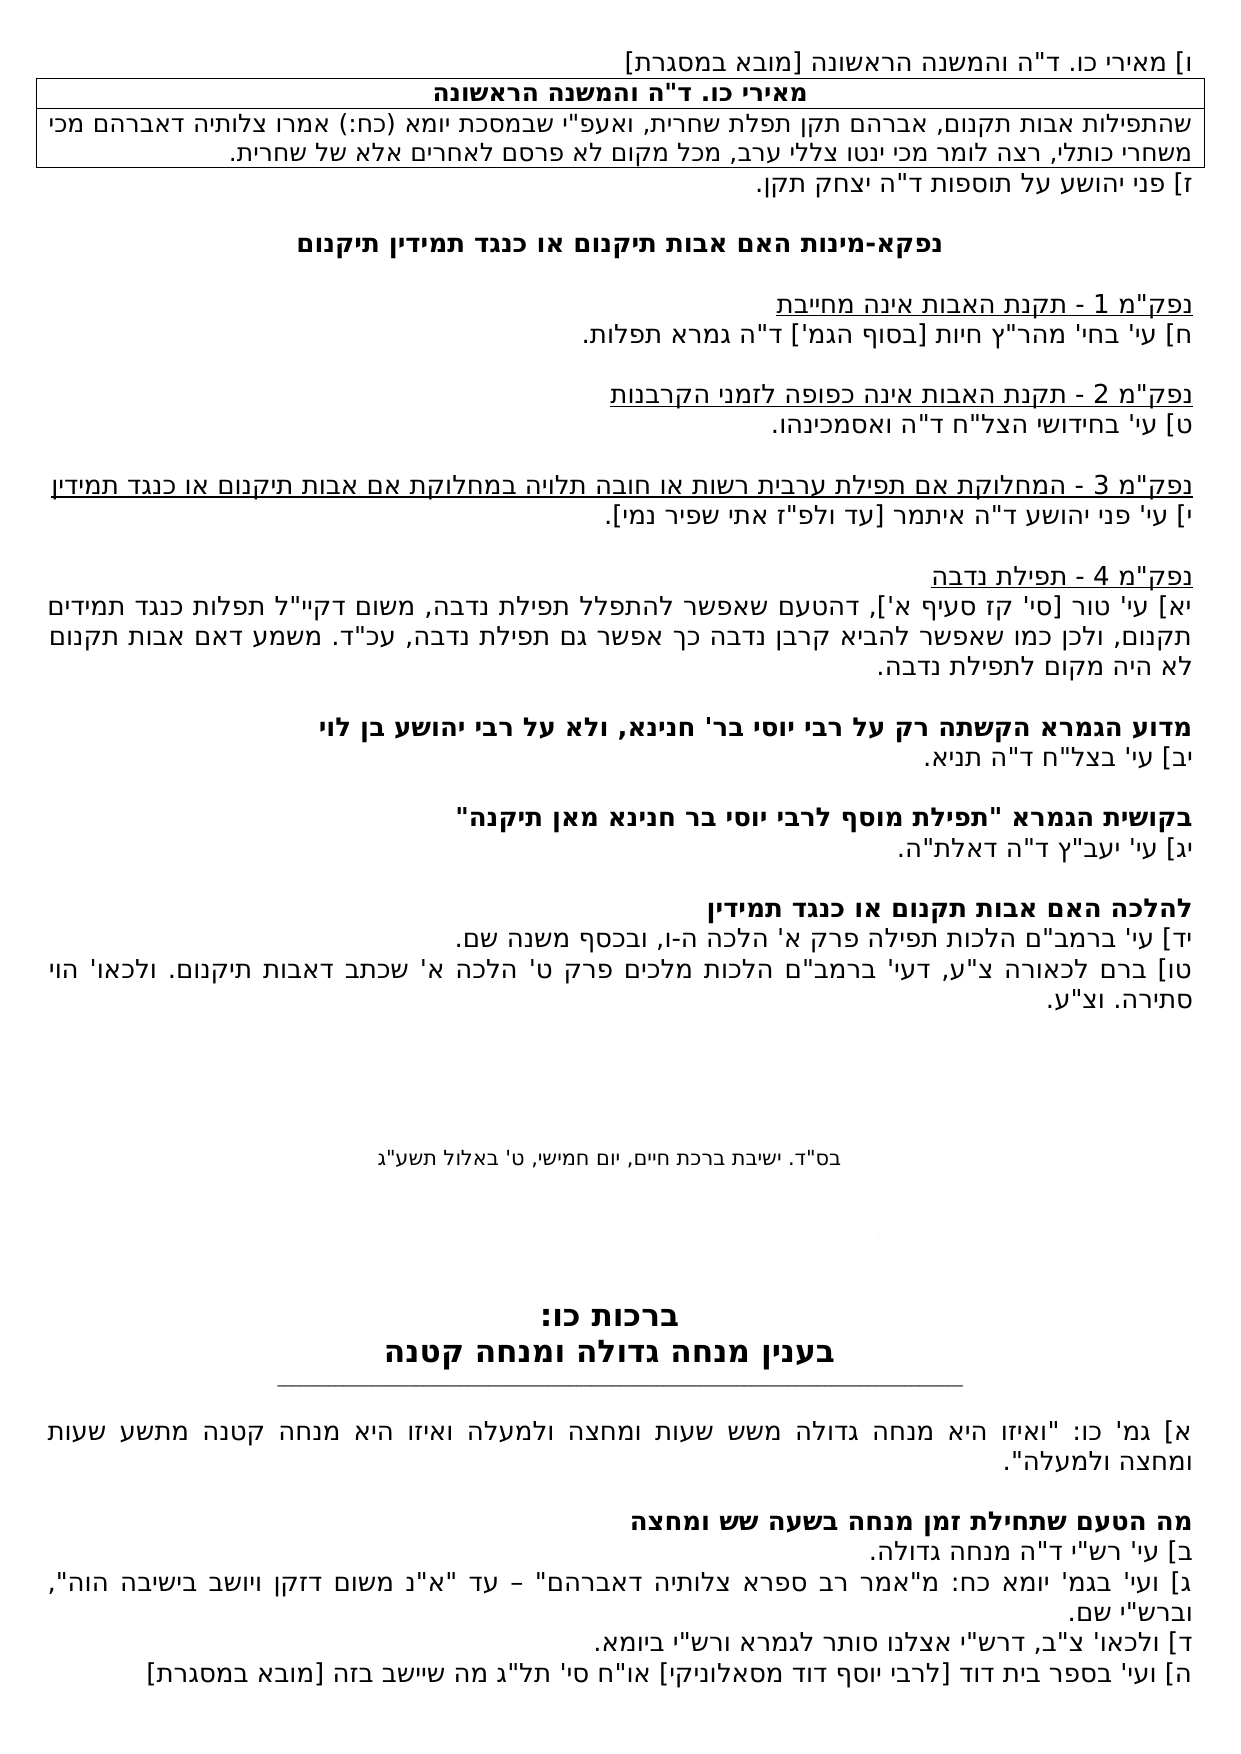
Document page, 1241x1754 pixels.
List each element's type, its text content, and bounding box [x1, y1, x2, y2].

table_header בס"ד. ישיבת , יום חמישי, ט' באלול תשע"ג . 6 ברכות כו: בענין מנחה גדולה ומנחה קטנה [329, 1146, 890, 1370]
text טו] ברם לכאורה צ"ע, דעי' ברמב"ם הלכות מלכים פרק ט' הלכה א' שכתב דאבות תיקנום. ולכאו' הוי סתירה. וצ"ע. [47, 954, 1193, 1014]
text ז] פני יהושע על תוספות ד"ה יצחק תקן. [47, 168, 1193, 198]
text מדוע הגמרא הקשתה רק על רבי יוסי בר' חנינא, ולא על רבי יהושע בן לוי [47, 712, 1193, 742]
table_cell שהתפילות אבות תקנום, אברהם תקן תפלת שחרית, ואעפ"י שבמסכת יומא (כח:) אמרו צלותיה דאברהם מכי משחרי כותלי, רצה לומר מכי ינטו צללי ערב, מכל מקום לא פרסם לאחרים אלא של שחרית. [37, 109, 1204, 167]
text ט] עי' בחידושי הצל"ח ד"ה ואסמכינהו. [47, 410, 1193, 440]
text נפק"מ 4 - תפילת נדבה [47, 561, 1193, 591]
text בקושית הגמרא "תפילת מוסף לרבי יוסי בר חנינא מאן תיקנה" [47, 803, 1193, 833]
text יב] עי' בצל"ח ד"ה תניא. [47, 742, 1193, 773]
text א] גמ' כו: "ואיזו היא מנחה גדולה משש שעות ומחצה ולמעלה ואיזו היא מנחה קטנה מתשע שעות ומחצה ולמעלה". [47, 1416, 1193, 1476]
text להלכה האם אבות תקנום או כנגד תמידין [47, 893, 1193, 923]
text נפק"מ 1 - תקנת האבות אינה מחייבת [47, 289, 1193, 319]
text יד] עי' ברמב"ם הלכות תפילה פרק א' הלכה ה-ו, ובכסף משנה שם. [47, 923, 1193, 954]
text ו] מאירי כו. ד"ה והמשנה הראשונה [מובא במסגרת] [47, 47, 1193, 78]
text נפק"מ 3 - המחלוקת אם תפילת ערבית רשות או חובה תלויה במחלוקת אם אבות תיקנום או כנגד תמידין [47, 470, 1193, 500]
text ב] עי' רש"י ד"ה מנחה גדולה. [47, 1537, 1193, 1567]
text ה] ועי' בספר בית דוד [לרבי יוסף דוד מסאלוניקי] או"ח סי' תל"ג מה שיישב בזה [מובא במסגרת] [47, 1658, 1193, 1688]
table_header מאירי כו. ד"ה והמשנה הראשונה [37, 79, 1204, 108]
text נפקא-מינות האם אבות תיקנום או כנגד תמידין תיקנום [47, 228, 1193, 259]
text ג] ועי' בגמ' יומא כח: מ"אמר רב ספרא צלותיה דאברהם" – עד "א"נ משום דזקן ויושב בישיבה הוה", וברש"י שם. [47, 1567, 1193, 1628]
text נפק"מ 2 - תקנת האבות אינה כפופה לזמני הקרבנות [47, 379, 1193, 410]
text יג] עי' יעב"ץ ד"ה דאלת"ה. [47, 833, 1193, 863]
text ח] עי' בחי' מהר"ץ חיות [בסוף הגמ'] ד"ה גמרא תפלות. [47, 319, 1193, 349]
text יא] עי' טור [סי' קז סעיף א'], דהטעם שאפשר להתפלל תפילת נדבה, משום דקיי"ל תפלות כנגד תמידים תקנום, ולכן כמו שאפשר להביא קרבן נדבה כך אפשר גם תפילת נדבה, עכ"ד. משמע דאם אבות תקנום לא היה מקום לתפילת נדבה. [47, 591, 1193, 682]
text ______________________________________________________________________________________________ [47, 1304, 1193, 1387]
text ד] ולכאו' צ"ב, דרש"י אצלנו סותר לגמרא ורש"י ביומא. [47, 1628, 1193, 1658]
text י] עי' פני יהושע ד"ה איתמר [עד ולפ"ז אתי שפיר נמי]. [47, 500, 1193, 531]
text מה הטעם שתחילת זמן מנחה בשעה שש ומחצה [47, 1506, 1193, 1537]
